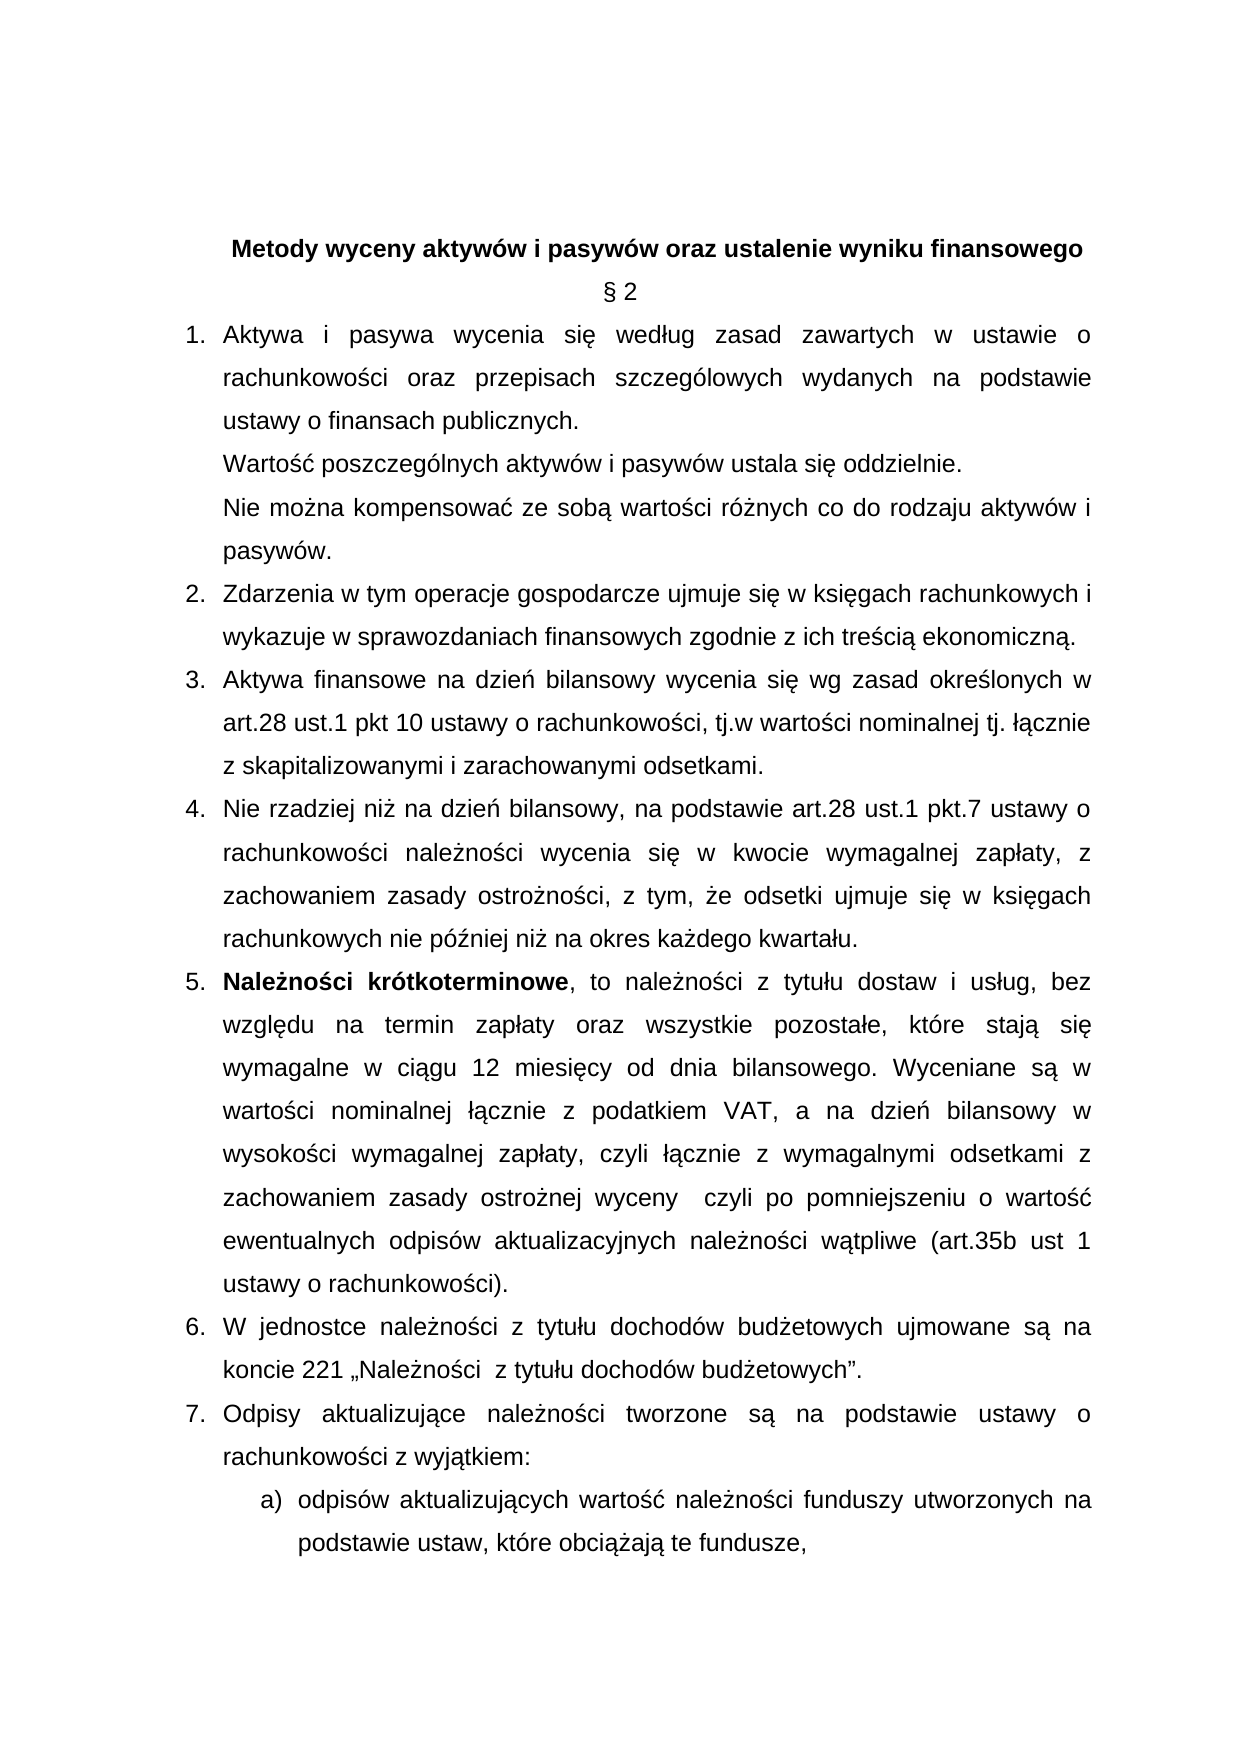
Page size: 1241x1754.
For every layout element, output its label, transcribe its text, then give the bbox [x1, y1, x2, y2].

list odpisów aktualizujących wartość należności funduszy utworzonych na podstawie ustaw, które obciążają te fundusze, [260, 1485, 1093, 1557]
list Zdarzenia w tym operacje gospodarcze ujmuje się w księgach rachunkowych i wykazuje w sprawozdaniach finansowych zgodnie z ich treścią ekonomiczną. [185, 579, 1093, 651]
list Wartość poszczególnych aktywów i pasywów ustala się oddzielnie. [223, 449, 1093, 478]
list Nie można kompensować ze sobą wartości różnych co do rodzaju aktywów i pasywów. [223, 493, 1093, 564]
list Aktywa i pasywa wycenia się według zasad zawartych w ustawie o rachunkowości oraz przepisach szczególowych wydanych na podstawie ustawy o finansach publicznych. [185, 320, 1093, 435]
list Odpisy aktualizujące należności tworzone są na podstawie ustawy o rachunkowości z wyjątkiem: [185, 1399, 1093, 1471]
text § 2 [148, 277, 1093, 306]
list Należności krótkoterminowe, to należności z tytułu dostaw i usług, bez względu na termin zapłaty oraz wszystkie pozostałe, które stają się wymagalne w ciągu 12 miesięcy od dnia bilansowego. Wyceniane są w wartości nominalnej łącznie z podatkiem VAT, a na dzień bilansowy w wysokości wymagalnej zapłaty, czyli łącznie z wymagalnymi odsetkami z zachowaniem zasady ostrożnej wyceny czyli po pomniejszeniu o wartość ewentualnych odpisów aktualizacyjnych należności wątpliwe (art.35b ust 1 ustawy o rachunkowości). [185, 967, 1093, 1298]
list Nie rzadziej niż na dzień bilansowy, na podstawie art.28 ust.1 pkt.7 ustawy o rachunkowości należności wycenia się w kwocie wymagalnej zapłaty, z zachowaniem zasady ostrożności, z tym, że odsetki ujmuje się w księgach rachunkowych nie później niż na okres każdego kwartału. [185, 794, 1093, 953]
list W jednostce należności z tytułu dochodów budżetowych ujmowane są na koncie 221 „Należności z tytułu dochodów budżetowych”. [185, 1312, 1093, 1384]
list Metody wyceny aktywów i pasywów oraz ustalenie wyniku finansowego [223, 234, 1093, 263]
list Aktywa finansowe na dzień bilansowy wycenia się wg zasad określonych w art.28 ust.1 pkt 10 ustawy o rachunkowości, tj.w wartości nominalnej tj. łącznie z skapitalizowanymi i zarachowanymi odsetkami. [185, 665, 1093, 780]
